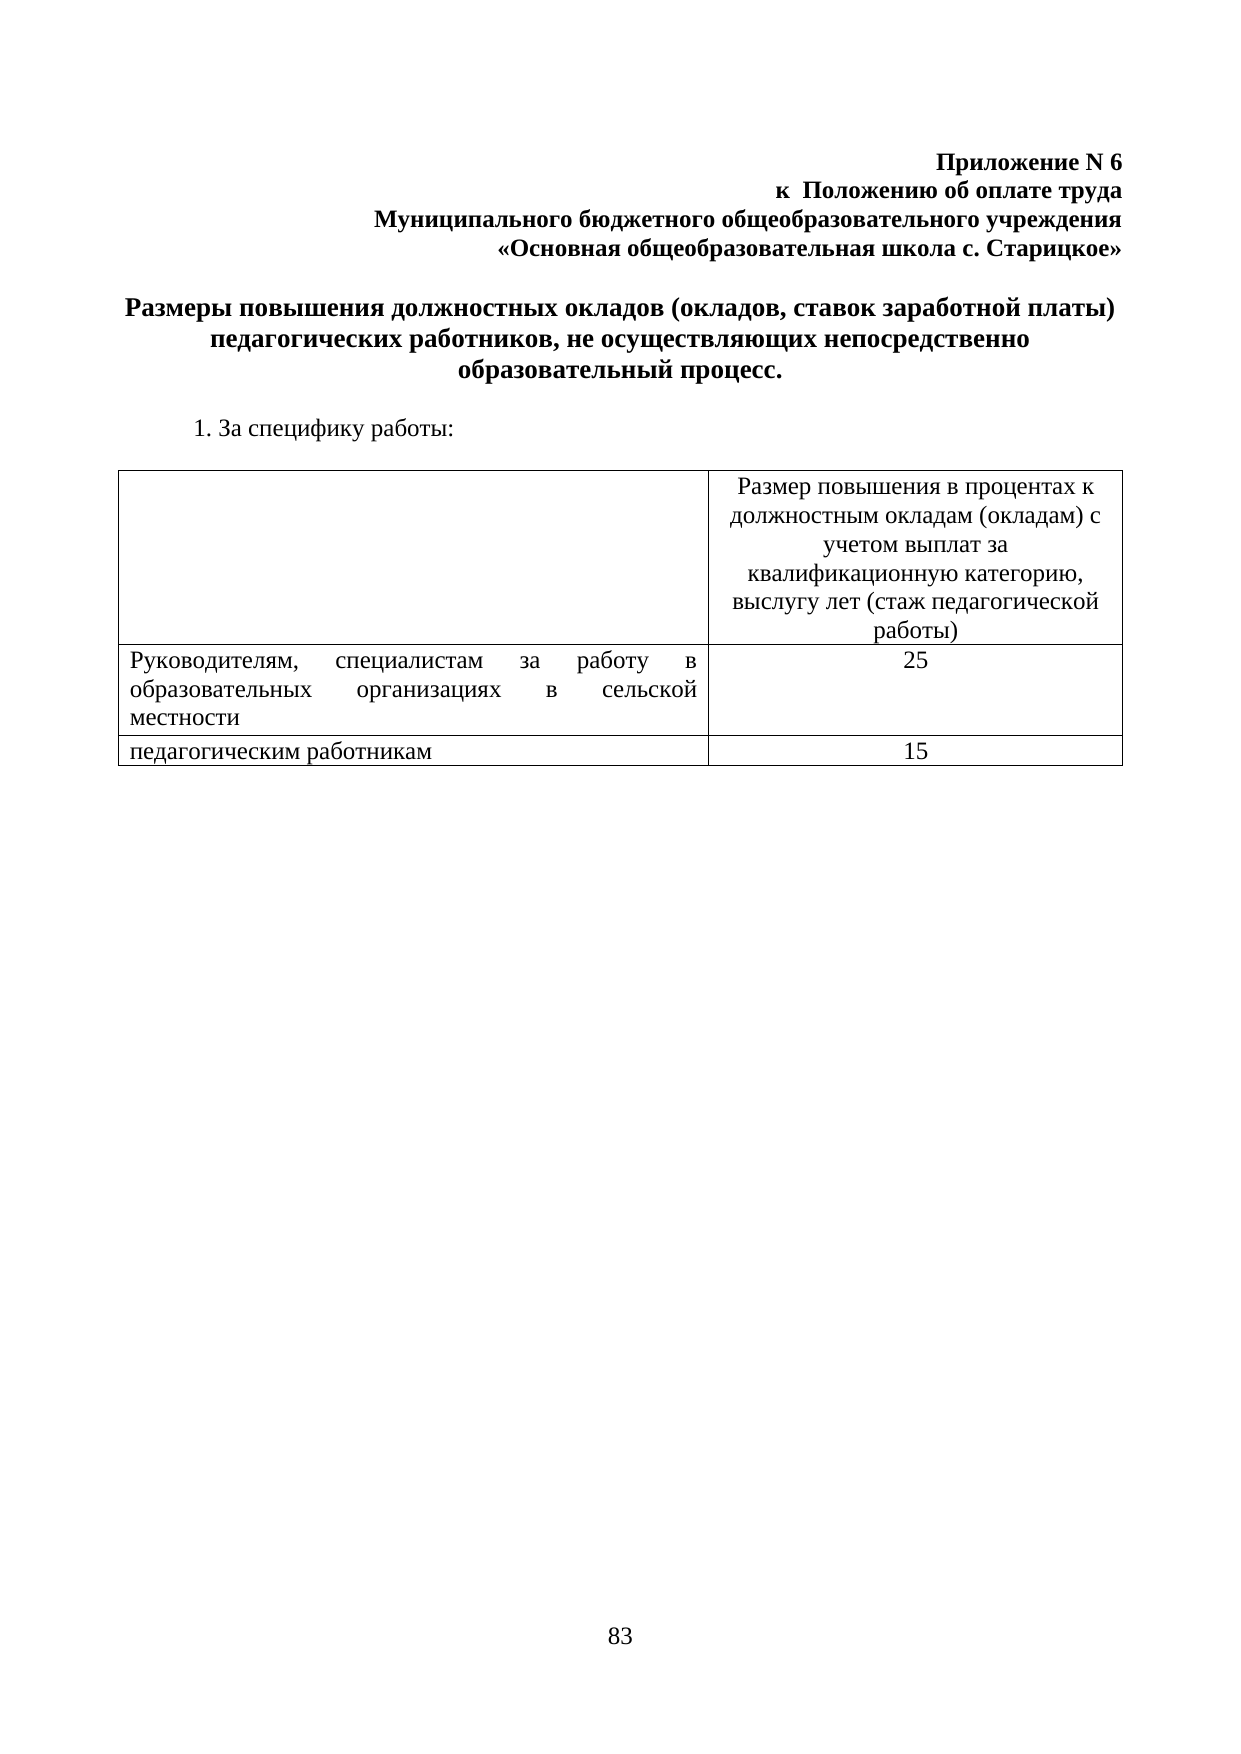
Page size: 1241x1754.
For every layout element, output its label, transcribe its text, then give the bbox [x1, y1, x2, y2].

text Размеры повышения должностных окладов (окладов, ставок заработной платы) педагогических работников, не осуществляющих непосредственно образовательный процесс. [118, 291, 1122, 384]
table_cell 25 [709, 645, 1122, 735]
table_cell 15 [709, 736, 1122, 765]
table_cell Руководителям, специалистам за работу в образовательных организациях в сельской местности [119, 645, 708, 735]
text Муниципального бюджетного общеобразовательного учреждения [118, 204, 1122, 233]
text 1. За специфику работы: [118, 413, 1122, 442]
table_header [119, 471, 708, 644]
table_cell педагогическим работникам [119, 736, 708, 765]
table_header Размер повышения в процентах к должностным окладам (окладам) с учетом выплат за квалификационную категорию, выслугу лет (стаж педагогической работы) [709, 471, 1122, 644]
text Приложение N 6 к Положению об оплате труда [118, 147, 1122, 204]
text «Основная общеобразовательная школа с. Старицкое» [118, 233, 1122, 262]
